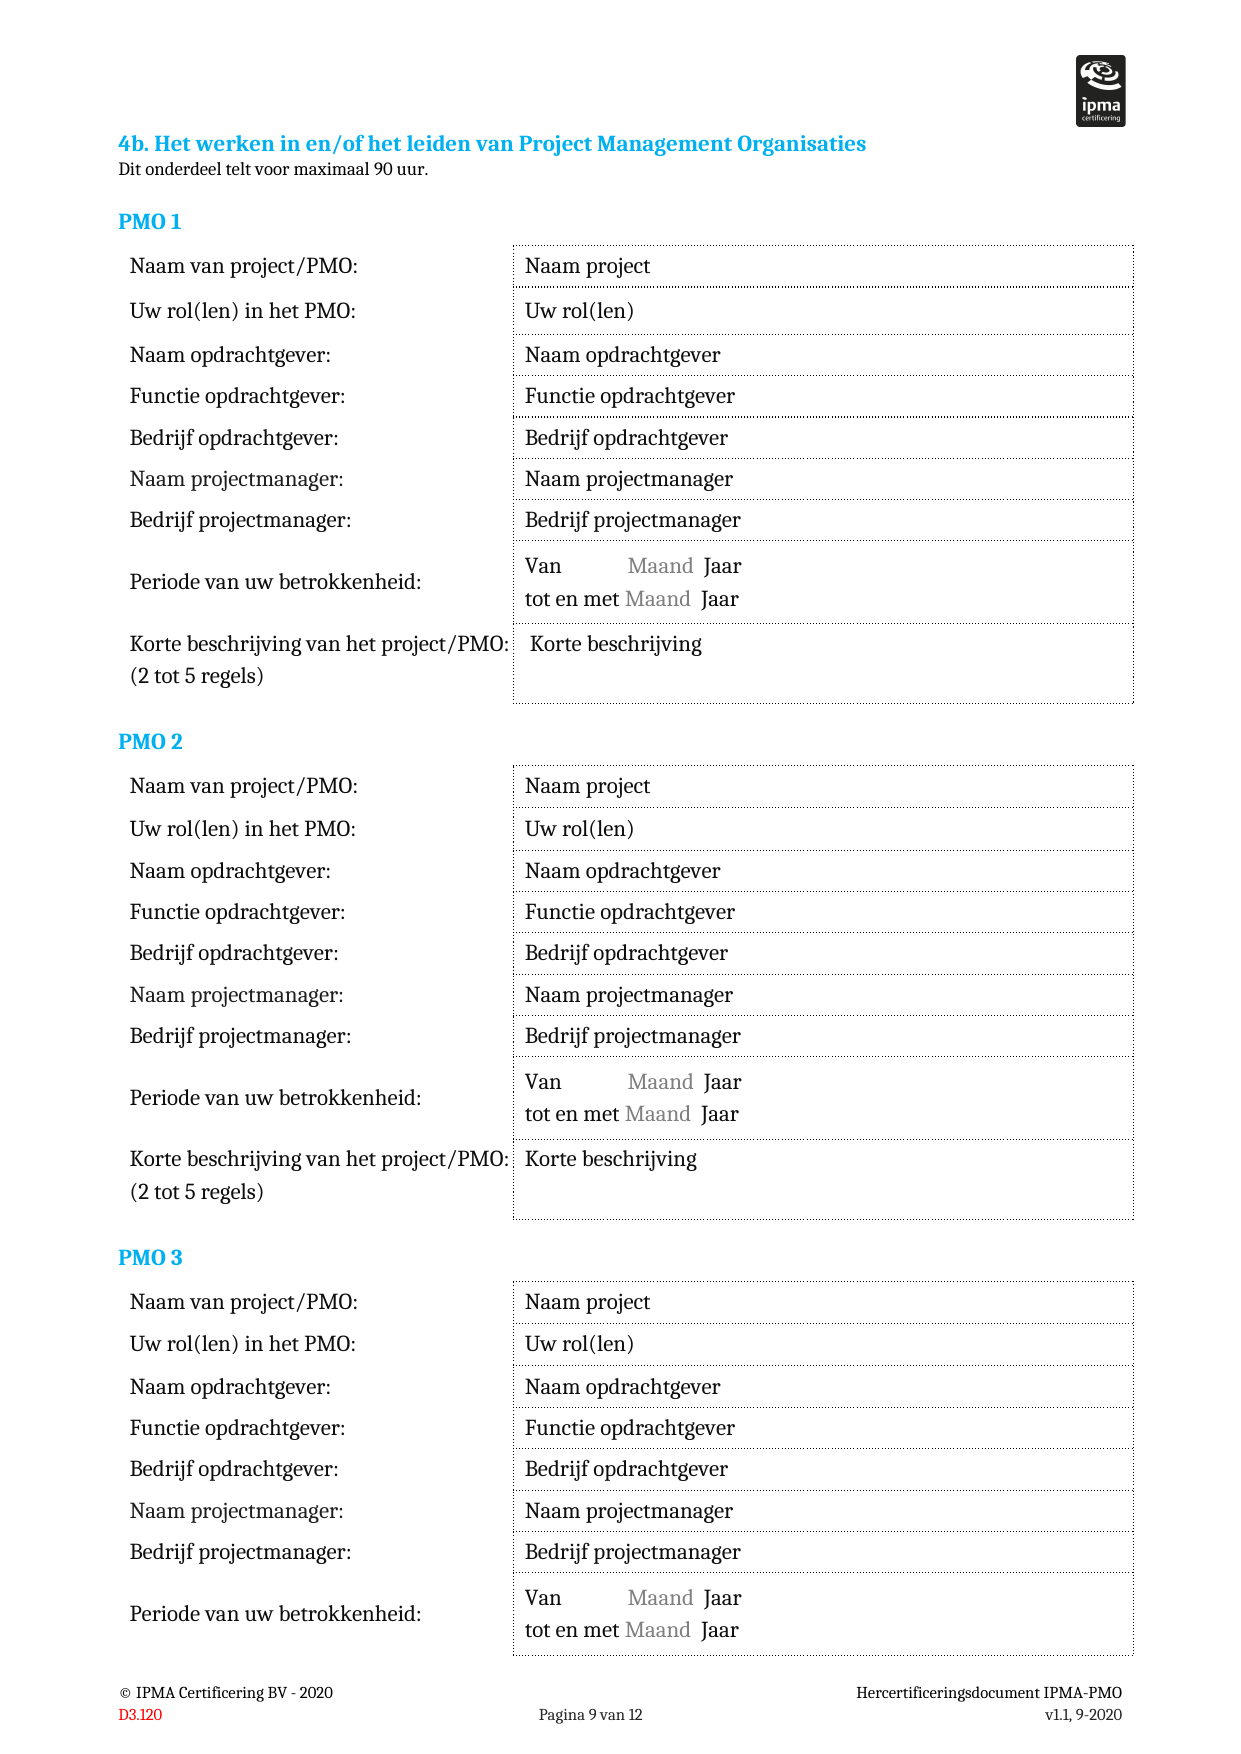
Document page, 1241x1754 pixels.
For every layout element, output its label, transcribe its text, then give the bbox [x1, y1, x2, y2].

table_cell Naam opdrachtgever: [118, 334, 513, 375]
table_cell Korte beschrijving van het project/PMO: (2 tot 5 regels) [118, 623, 513, 703]
table_cell Bedrijf projectmanager: [118, 499, 513, 540]
subtitle PMO 3 [118, 1245, 1122, 1271]
picture [1076, 55, 1126, 127]
table_header Naam van project/PMO: [118, 1281, 513, 1322]
table_header Naam van project/PMO: [118, 765, 513, 807]
table_header Naam van project/PMO: [118, 245, 513, 286]
table_cell Periode van uw betrokkenheid: [118, 1572, 513, 1655]
table_cell Bedrijf projectmanager: [118, 1015, 513, 1056]
table_cell Functie opdrachtgever: [118, 891, 513, 932]
subtitle PMO 2 [118, 729, 1122, 755]
table_cell Van tot en met [513, 1056, 1133, 1139]
table_cell Naam projectmanager: [118, 1490, 513, 1531]
table_cell Bedrijf opdrachtgever: [118, 932, 513, 973]
subtitle PMO 1 [118, 209, 1122, 235]
table_cell Bedrijf opdrachtgever: [118, 1448, 513, 1489]
text 4b. Het werken in en/of het leiden van Project Management Organisaties [118, 130, 1122, 157]
table_cell Naam projectmanager: [118, 458, 513, 499]
table_cell Functie opdrachtgever: [118, 375, 513, 416]
table_cell Uw rol(len) in het PMO: [118, 286, 513, 334]
text Dit onderdeel telt voor maximaal 90 uur. [118, 159, 1122, 180]
table_cell Uw rol(len) in het PMO: [118, 1323, 513, 1365]
table_cell Naam projectmanager: [118, 974, 513, 1015]
table_cell Bedrijf opdrachtgever: [118, 416, 513, 458]
table_cell Periode van uw betrokkenheid: [118, 540, 513, 623]
table_cell Van tot en met [513, 1572, 1133, 1655]
table_cell Korte beschrijving van het project/PMO: (2 tot 5 regels) [118, 1139, 513, 1219]
table_cell Naam opdrachtgever: [118, 1365, 513, 1407]
table_cell Functie opdrachtgever: [118, 1407, 513, 1448]
table_cell Periode van uw betrokkenheid: [118, 1056, 513, 1139]
table_cell Uw rol(len) in het PMO: [118, 807, 513, 849]
table_cell Van tot en met [513, 540, 1133, 623]
table_cell Bedrijf projectmanager: [118, 1531, 513, 1572]
table_cell Naam opdrachtgever: [118, 850, 513, 891]
